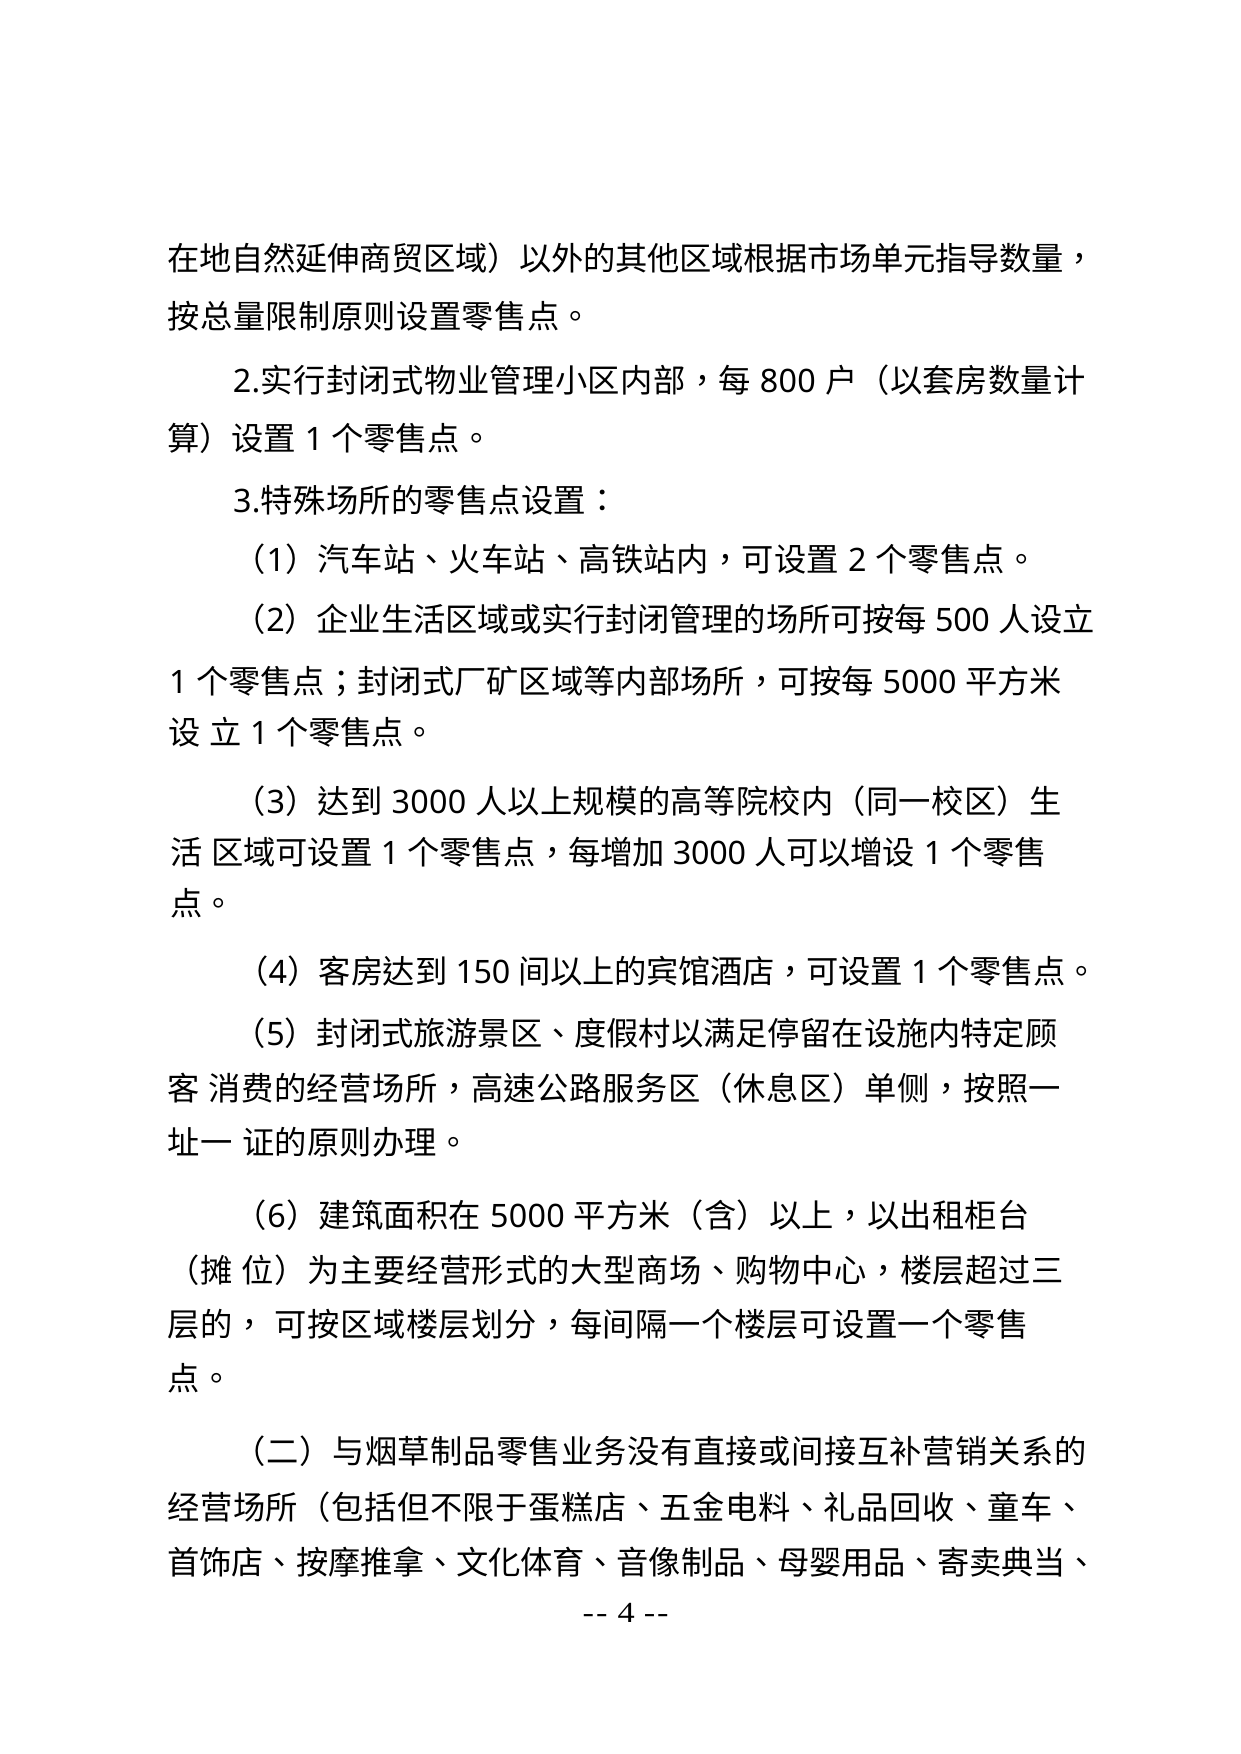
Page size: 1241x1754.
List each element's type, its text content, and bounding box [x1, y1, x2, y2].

text （3）达到 3000 人以上规模的高等院校内（同一校区）生活 区域可设置 1 个零售点，每增加 3000 人可以增设 1 个零售点。 [170, 779, 1087, 925]
text （1）汽车站、火车站、高铁站内，可设置 2 个零售点。 [234, 539, 1098, 580]
text 3.特殊场所的零售点设置： [233, 479, 1098, 520]
text （6）建筑面积在 5000 平方米（含）以上，以出租柜台（摊 位）为主要经营形式的大型商场、购物中心，楼层超过三层的， 可按区域楼层划分，每间隔一个楼层可设置一个零售点。 [168, 1193, 1089, 1399]
text （4）客房达到 150 间以上的宾馆酒店，可设置 1 个零售点。 [167, 951, 1098, 992]
text 1 个零售点；封闭式厂矿区域等内部场所，可按每 5000 平方米设 立 1 个零售点。 [168, 659, 1087, 754]
text 在地自然延伸商贸区域）以外的其他区域根据市场单元指导数量， 按总量限制原则设置零售点。 [167, 236, 1096, 338]
text （5）封闭式旅游景区、度假村以满足停留在设施内特定顾客 消费的经营场所，高速公路服务区（休息区）单侧，按照一址一 证的原则办理。 [167, 1011, 1087, 1164]
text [167, 1429, 1098, 1584]
text （2）企业生活区域或实行封闭管理的场所可按每 500 人设立 [234, 599, 1098, 640]
text 2.实行封闭式物业管理小区内部，每 800 户（以套房数量计 算）设置 1 个零售点。 [167, 358, 1087, 459]
